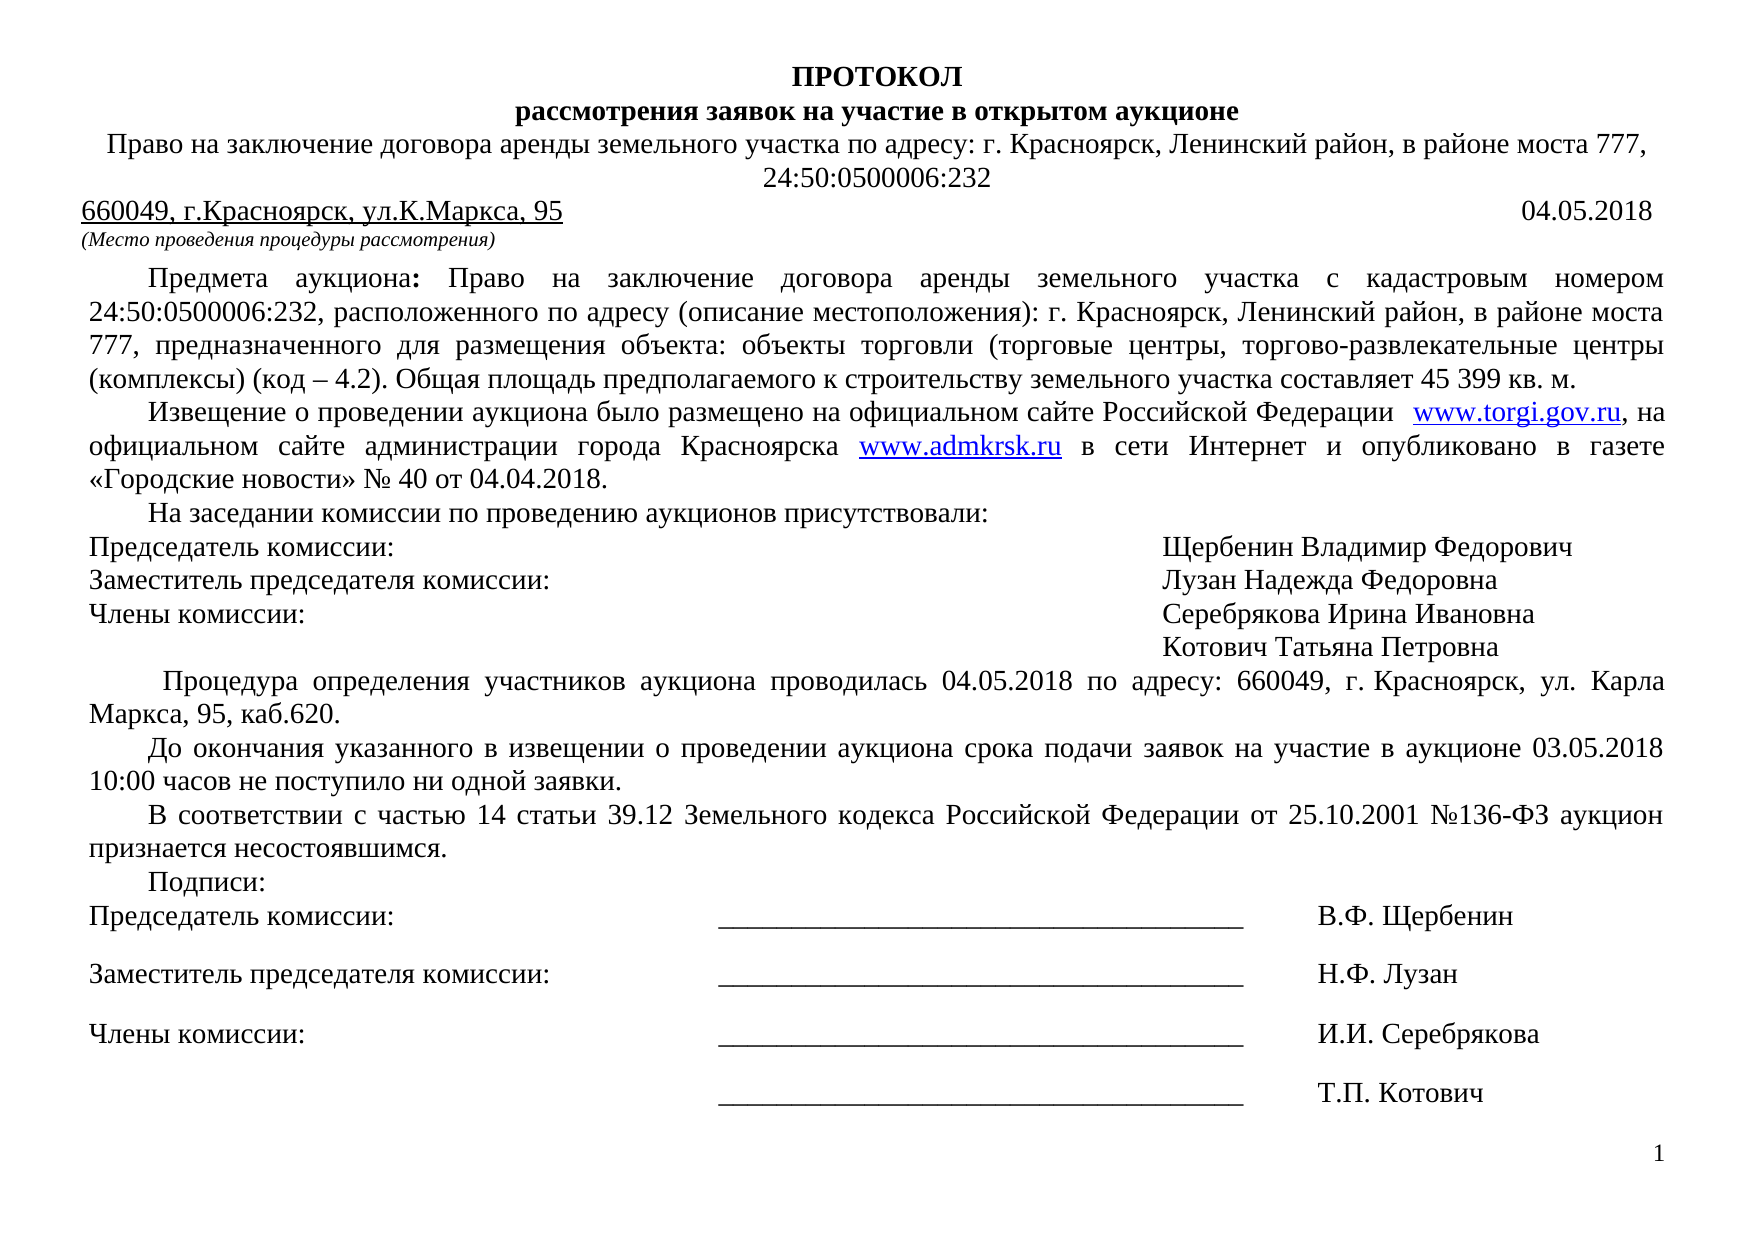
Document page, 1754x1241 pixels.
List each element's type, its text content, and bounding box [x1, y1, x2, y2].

table_header 04.05.2018 [876, 193, 1664, 260]
text ПРОТОКОЛ [89, 59, 1665, 93]
table_header В.Ф. Щербенин [1306, 898, 1654, 957]
table_cell Котович Татьяна Петровна [1151, 629, 1654, 663]
table_cell Члены комиссии: [78, 1016, 707, 1134]
text На заседании комиссии по проведению аукционов присутствовали: [89, 495, 1665, 529]
table_cell И.И. Серебрякова [1306, 1016, 1654, 1075]
table_cell Т.П. Котович [1306, 1075, 1654, 1134]
table_header Председатель комиссии: [78, 529, 1151, 562]
table_cell ____________________________________ [707, 957, 1306, 1016]
table_cell Заместитель председателя комиссии: [78, 957, 707, 1016]
table_cell ____________________________________ [707, 1016, 1306, 1075]
table_header ____________________________________ [707, 898, 1306, 957]
text Подписи: [89, 864, 1665, 898]
table_header .Красноярск, ул.К.Маркса, 95 (Место проведения процедуры рассмотрения) [70, 193, 876, 260]
table_cell Члены комиссии: [78, 596, 1151, 663]
text Предмета аукциона: Право на заключение договора аренды земельного участка с кадастровым номером 24:50:0500006:232, расположенного по адресу (описание местоположения): г. Красноярск, Ленинский район, в районе моста 777, предназначенного для размещения объекта: объекты торговли (торговые центры, торгово-развлекательные центры (комплексы) (код – 4.2). Общая площадь предполагаемого к строительству земельного участка составляет 45 399 кв. м. [89, 260, 1665, 394]
text Право на заключение договора аренды земельного участка по адресу: г. Красноярск, Ленинский район, в районе моста 777, 24:50:0500006:232 [89, 126, 1665, 193]
table_cell Серебрякова Ирина Ивановна [1151, 596, 1654, 629]
text До окончания указанного в извещении о проведении аукциона срока подачи заявок на участие в аукционе 03.05.2018 10:00 часов не поступило ни одной заявки. [89, 730, 1665, 797]
text рассмотрения заявок на участие в открытом аукционе [89, 93, 1665, 126]
table_cell Н.Ф. Лузан [1306, 957, 1654, 1016]
table_cell ____________________________________ [707, 1075, 1306, 1134]
table_header Председатель комиссии: [78, 898, 707, 957]
text В соответствии с частью 14 статьи 39.12 Земельного кодекса Российской Федерации от 25.10.2001 №136-ФЗ аукцион признается несостоявшимся. [89, 797, 1665, 864]
text Извещение о проведении аукциона было размещено на официальном сайте Российской Федерации www.torgi.gov.ru, на официальном сайте администрации города Красноярска www.admkrsk.ru в сети Интернет и опубликовано в газете «Городские новости» № 40 от 04.04.2018. [89, 394, 1665, 495]
table_header Щербенин Владимир Федорович [1151, 529, 1654, 562]
table_cell Лузан Надежда Федоровна [1151, 562, 1654, 596]
text Процедура определения участников аукциона проводилась 04.05.2018 по адресу: . Красноярск, ул. Карла Маркса, 95, каб.620. [89, 663, 1665, 730]
table_cell Заместитель председателя комиссии: [78, 562, 1151, 596]
